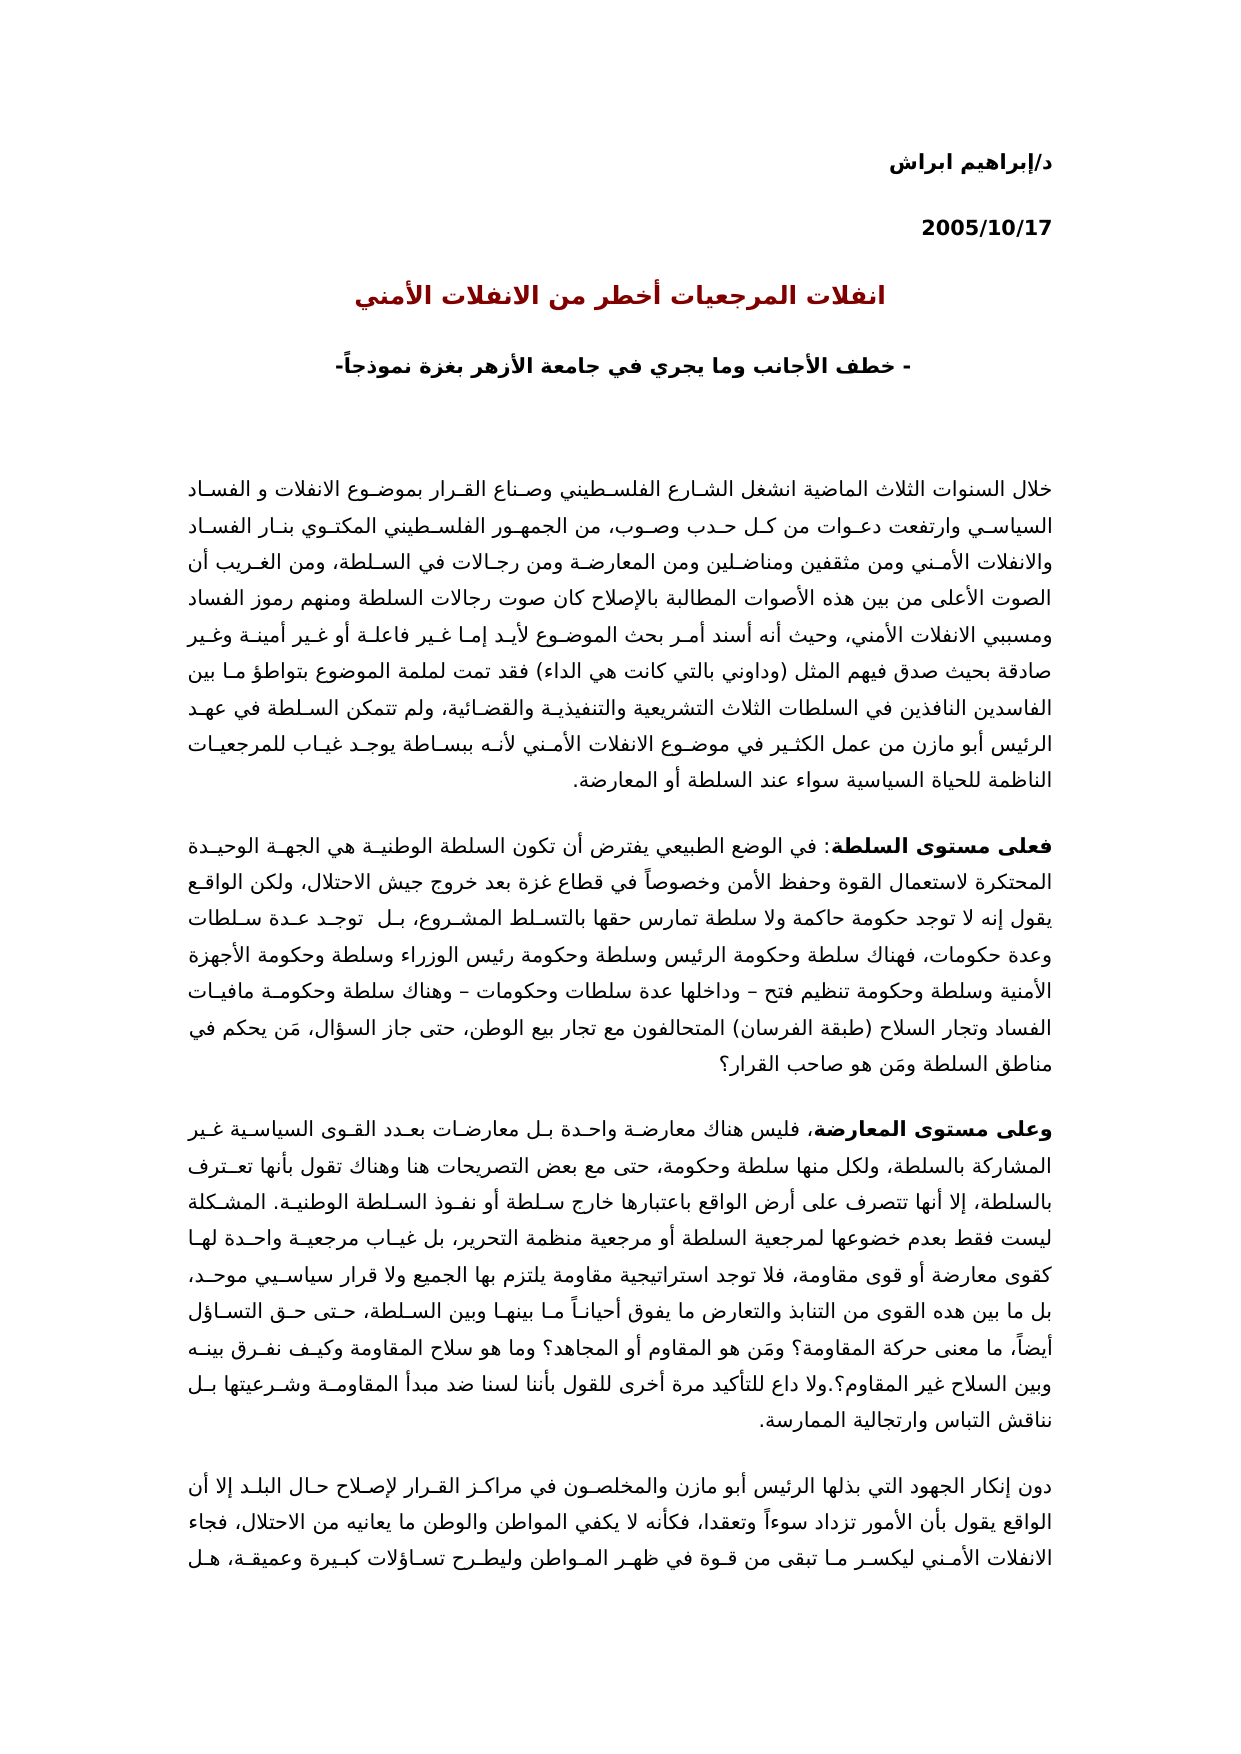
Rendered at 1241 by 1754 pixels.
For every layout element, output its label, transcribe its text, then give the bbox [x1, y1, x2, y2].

text د/إبراهيم ابراش [187, 150, 1053, 174]
text فعلى مستوى السلطة: في الوضع الطبيعي يفترض أن تكون السلطة الوطنية هي الجهة الوحيدة المحتكرة لاستعمال القوة وحفظ الأمن وخصوصاً في قطاع غزة بعد خروج جيش الاحتلال، ولكن الواقع يقول إنه لا توجد حكومة حاكمة ولا سلطة تمارس حقها بالتسلط المشروع، بل توجد عدة سلطات وعدة حكومات، فهناك سلطة وحكومة الرئيس وسلطة وحكومة رئيس الوزراء وسلطة وحكومة الأجهزة الأمنية وسلطة وحكومة تنظيم فتح – وداخلها عدة سلطات وحكومات – وهناك سلطة وحكومة مافيات الفساد وتجار السلاح (طبقة الفرسان) المتحالفون مع تجار بيع الوطن، حتى جاز السؤال، مَن يحكم في مناطق السلطة ومَن هو صاحب القرار؟ [187, 834, 1053, 1076]
text - خطف الأجانب وما يجري في جامعة الأزهر بغزة نموذجاً- [187, 354, 1053, 378]
text انفلات المرجعيات أخطر من الانفلات الأمني [187, 281, 1053, 310]
text ‏17‏/10‏/2005 [187, 216, 1053, 240]
text خلال السنوات الثلاث الماضية انشغل الشارع الفلسطيني وصناع القرار بموضوع الانفلات و الفساد السياسي وارتفعت دعوات من كل حدب وصوب، من الجمهور الفلسطيني المكتوي بنار الفساد والانفلات الأمني ومن مثقفين ومناضلين ومن المعارضة ومن رجالات في السلطة، ومن الغريب أن الصوت الأعلى من بين هذه الأصوات المطالبة بالإصلاح كان صوت رجالات السلطة ومنهم رموز الفساد ومسببي الانفلات الأمني، وحيث أنه أسند أمر بحث الموضوع لأيد إما غير فاعلة أو غير أمينة وغير صادقة بحيث صدق فيهم المثل (وداوني بالتي كانت هي الداء) فقد تمت لملمة الموضوع بتواطؤ ما بين الفاسدين النافذين في السلطات الثلاث التشريعية والتنفيذية والقضائية، ولم تتمكن السلطة في عهد الرئيس أبو مازن من عمل الكثير في موضوع الانفلات الأمني لأنه ببساطة يوجد غياب للمرجعيات الناظمة للحياة السياسية سواء عند السلطة أو المعارضة. [187, 477, 1053, 792]
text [187, 1474, 1053, 1571]
text وعلى مستوى المعارضة، فليس هناك معارضة واحدة بل معارضات بعدد القوى السياسية غير المشاركة بالسلطة، ولكل منها سلطة وحكومة، حتى مع بعض التصريحات هنا وهناك تقول بأنها تعترف بالسلطة، إلا أنها تتصرف على أرض الواقع باعتبارها خارج سلطة أو نفوذ السلطة الوطنية. المشكلة ليست فقط بعدم خضوعها لمرجعية السلطة أو مرجعية منظمة التحرير، بل غياب مرجعية واحدة لها كقوى معارضة أو قوى مقاومة، فلا توجد استراتيجية مقاومة يلتزم بها الجميع ولا قرار سياسيي موحد، بل ما بين هده القوى من التنابذ والتعارض ما يفوق أحياناً ما بينها وبين السلطة، حتى حق التساؤل أيضاً، ما معنى حركة المقاومة؟ ومَن هو المقاوم أو المجاهد؟ وما هو سلاح المقاومة وكيف نفرق بينه وبين السلاح غير المقاوم؟.ولا داع للتأكيد مرة أخرى للقول بأننا لسنا ضد مبدأ المقاومة وشرعيتها بل نناقش التباس وارتجالية الممارسة. [187, 1117, 1053, 1432]
